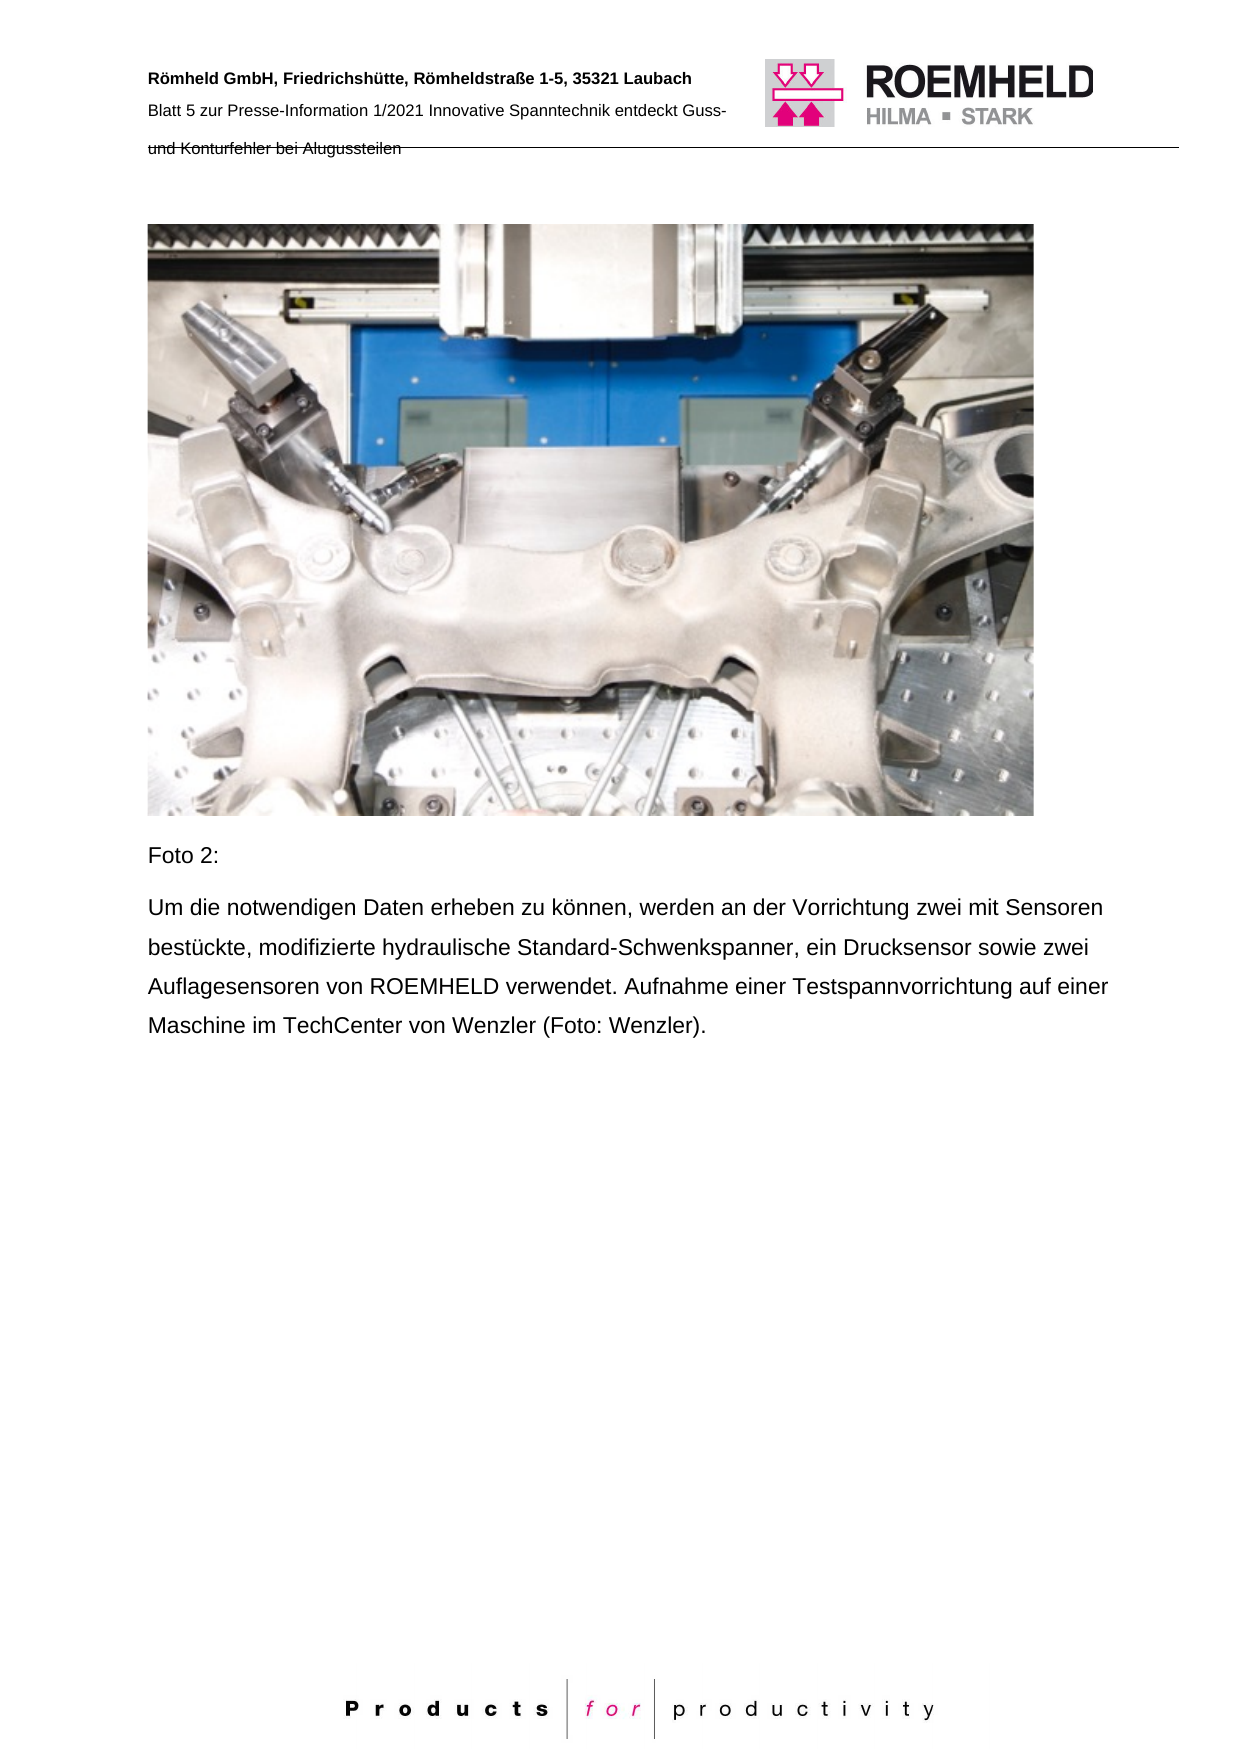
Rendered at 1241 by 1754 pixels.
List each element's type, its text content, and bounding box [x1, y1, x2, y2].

picture [299, 1663, 990, 1749]
picture [147, 224, 1034, 816]
text Foto 2: [148, 842, 892, 868]
text Um die notwendigen Daten erheben zu können, werden an der Vorrichtung zwei mit Sensoren bestückte, modifizierte hydraulische Standard-Schwenkspanner, ein Drucksensor sowie zwei Auflagesensoren von ROEMHELD verwendet. Aufnahme einer Testspannvorrichtung auf einer Maschine im TechCenter von Wenzler (Foto: Wenzler). [148, 894, 1162, 1039]
picture [763, 59, 1093, 126]
